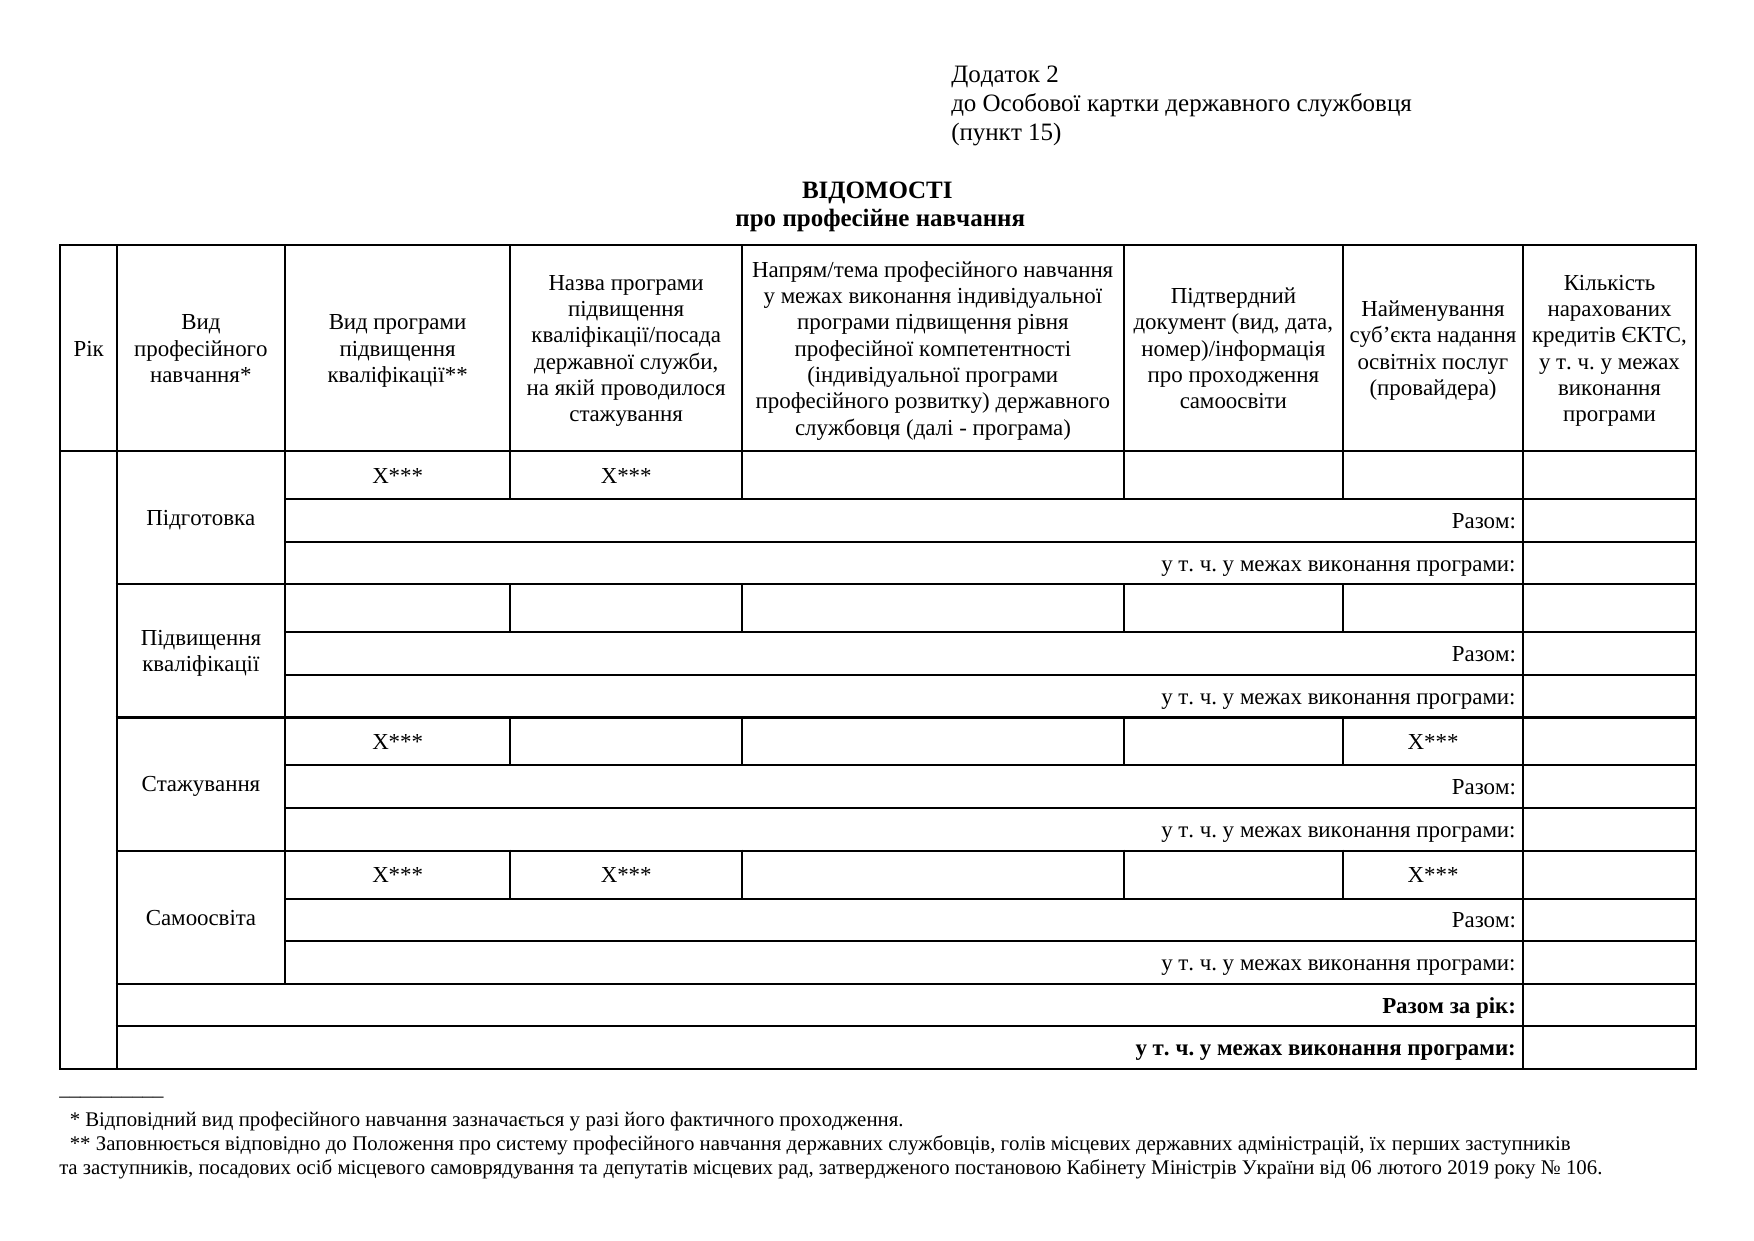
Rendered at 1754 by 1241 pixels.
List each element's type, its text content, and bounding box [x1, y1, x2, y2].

table_cell [1125, 585, 1342, 631]
table_cell Підготовка [118, 452, 284, 583]
table_cell Самоосвіта [118, 852, 284, 983]
text Додаток 2 до Особової картки державного службовця (пункт 15) [951, 59, 1695, 145]
table_cell [1344, 452, 1522, 498]
table_header Рік [61, 246, 116, 450]
table_cell Х*** [511, 852, 741, 897]
table_cell [61, 452, 116, 1068]
table_header Напрям/тема професійного навчання у межах виконання індивідуальної програми підвищення рівня професійної компетентності (індивідуальної програми професійного розвитку) державного службовця (далі - програма) [743, 246, 1123, 450]
table_cell у т. ч. у межах виконання програми: [286, 809, 1522, 849]
table_cell Підвищення кваліфікації [118, 585, 284, 716]
table_cell [1524, 809, 1695, 849]
table_cell у т. ч. у межах виконання програми: [286, 942, 1522, 983]
table_cell Х*** [286, 719, 509, 764]
table_header Назва програми підвищення кваліфікації/посада державної служби, на якій проводилося стажування [511, 246, 741, 450]
table_cell [511, 719, 741, 764]
table_cell у т. ч. у межах виконання програми: [286, 543, 1522, 583]
table_cell Разом: [286, 500, 1522, 541]
table_cell [1524, 452, 1695, 498]
table_cell [286, 585, 509, 631]
table_header Найменування суб’єкта надання освітніх послуг (провайдера) [1344, 246, 1522, 450]
table_cell [743, 585, 1123, 631]
table_cell [1524, 676, 1695, 716]
table_header Вид професійного навчання* [118, 246, 284, 450]
table_cell [1524, 1027, 1695, 1068]
table_cell Разом за рік: [118, 985, 1522, 1025]
table_header Вид програми підвищення кваліфікації** [286, 246, 509, 450]
table_cell [1524, 942, 1695, 983]
table_cell Стажування [118, 719, 284, 849]
table_cell [1125, 719, 1342, 764]
table_cell у т. ч. у межах виконання програми: [286, 676, 1522, 716]
table_cell Разом: [286, 766, 1522, 807]
text * Відповідний вид професійного навчання зазначається у разі його фактичного проходження. ** Заповнюється відповідно до Положення про систему професійного навчання державних службовців, голів місцевих державних адміністрацій, їх перших заступників та заступників, посадових осіб місцевого самоврядування та депутатів місцевих рад, затвердженого постановою Кабінету Міністрів України від 06 лютого 2019 року № 106. [59, 1106, 1695, 1179]
table_header Кількість нарахованих кредитів ЄКТС, у т. ч. у межах виконання програми [1524, 246, 1695, 450]
table_cell [1524, 900, 1695, 940]
table_cell [1524, 633, 1695, 674]
table_cell [1524, 852, 1695, 897]
table_cell [1524, 985, 1695, 1025]
text ВІДОМОСТІ про професійне навчання [59, 175, 1695, 232]
table_cell у т. ч. у межах виконання програми: [118, 1027, 1522, 1068]
table_cell Х*** [1344, 852, 1522, 897]
table_cell Разом: [286, 900, 1522, 940]
table_cell [1524, 766, 1695, 807]
table_cell [1125, 452, 1342, 498]
table_cell Х*** [1344, 719, 1522, 764]
table_cell Х*** [286, 452, 509, 498]
table_cell Х*** [511, 452, 741, 498]
table_cell Х*** [286, 852, 509, 897]
table_cell [1524, 719, 1695, 764]
table_cell [743, 852, 1123, 897]
table_cell [511, 585, 741, 631]
table_cell Разом: [286, 633, 1522, 674]
text __________ [59, 1076, 1695, 1100]
table_cell [1125, 852, 1342, 897]
table_cell [1524, 543, 1695, 583]
table_cell [743, 452, 1123, 498]
table_header Підтвердний документ (вид, дата, номер)/інформація про проходження самоосвіти [1125, 246, 1342, 450]
table_cell [743, 719, 1123, 764]
table_cell [1524, 585, 1695, 631]
table_cell [1344, 585, 1522, 631]
table_cell [1524, 500, 1695, 541]
